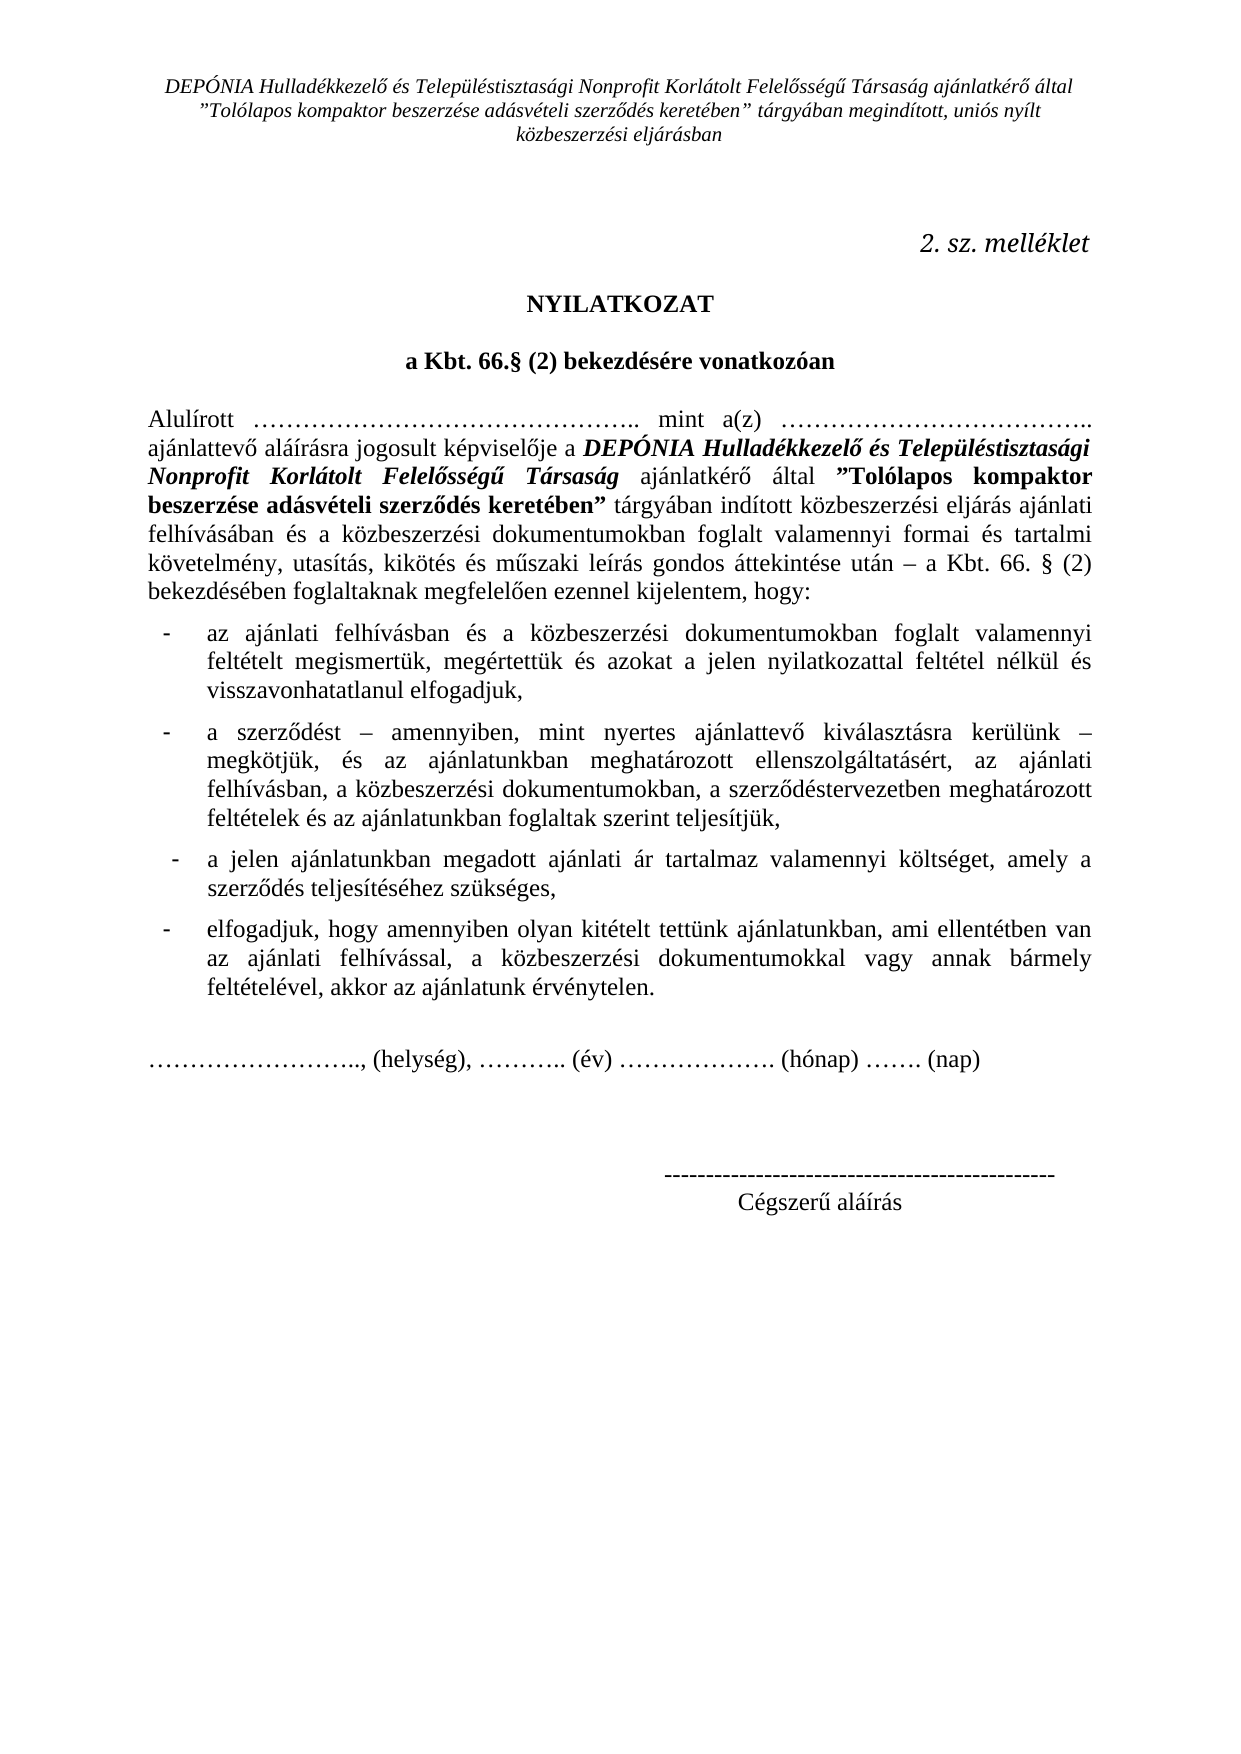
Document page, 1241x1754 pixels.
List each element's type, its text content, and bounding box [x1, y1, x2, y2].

list a jelen ajánlatunkban megadott ajánlati ár tartalmaz valamennyi költséget, amely a szerződés teljesítéséhez szükséges, [171, 844, 1093, 902]
list az ajánlati felhívásban és a közbeszerzési dokumentumokban foglalt valamennyi feltételt megismertük, megértettük és azokat a jelen nyilatkozattal feltétel nélkül és visszavonhatatlanul elfogadjuk, [162, 618, 1093, 704]
text Cégszerű aláírás [148, 1187, 1093, 1216]
list a szerződést – amennyiben, mint nyertes ajánlattevő kiválasztásra kerülünk – megkötjük, és az ajánlatunkban meghatározott ellenszolgáltatásért, az ajánlati felhívásban, a közbeszerzési dokumentumokban, a szerződéstervezetben meghatározott feltételek és az ajánlatunkban foglaltak szerint teljesítjük, [162, 716, 1093, 832]
text a Kbt. 66.§ (2) bekezdésére vonatkozóan [148, 346, 1093, 375]
text Alulírott ……………………………………….. mint a(z) ……………………………….. ajánlattevő aláírásra jogosult képviselője a DEPÓNIA Hulladékkezelő és Településtisztasági Nonprofit Korlátolt Felelősségű Társaság ajánlatkérő által ”Tolólapos kompaktor beszerzése adásvételi szerződés keretében” tárgyában indított közbeszerzési eljárás ajánlati felhívásában és a közbeszerzési dokumentumokban foglalt valamennyi formai és tartalmi követelmény, utasítás, kikötés és műszaki leírás gondos áttekintése után – a Kbt. 66. § (2) bekezdésében foglaltaknak megfelelően ezennel kijelentem, hogy: [148, 404, 1093, 605]
text 2. sz. melléklet [185, 226, 1093, 260]
text NYILATKOZAT [148, 289, 1093, 318]
list elfogadjuk, hogy amennyiben olyan kitételt tettünk ajánlatunkban, ami ellentétben van az ajánlati felhívással, a közbeszerzési dokumentumokkal vagy annak bármely feltételével, akkor az ajánlatunk érvénytelen. [162, 914, 1093, 1001]
text ----------------------------------------------- [148, 1159, 1093, 1187]
text …………………….., (helység), ……….. (év) ………………. (hónap) ……. (nap) [148, 1044, 1093, 1072]
